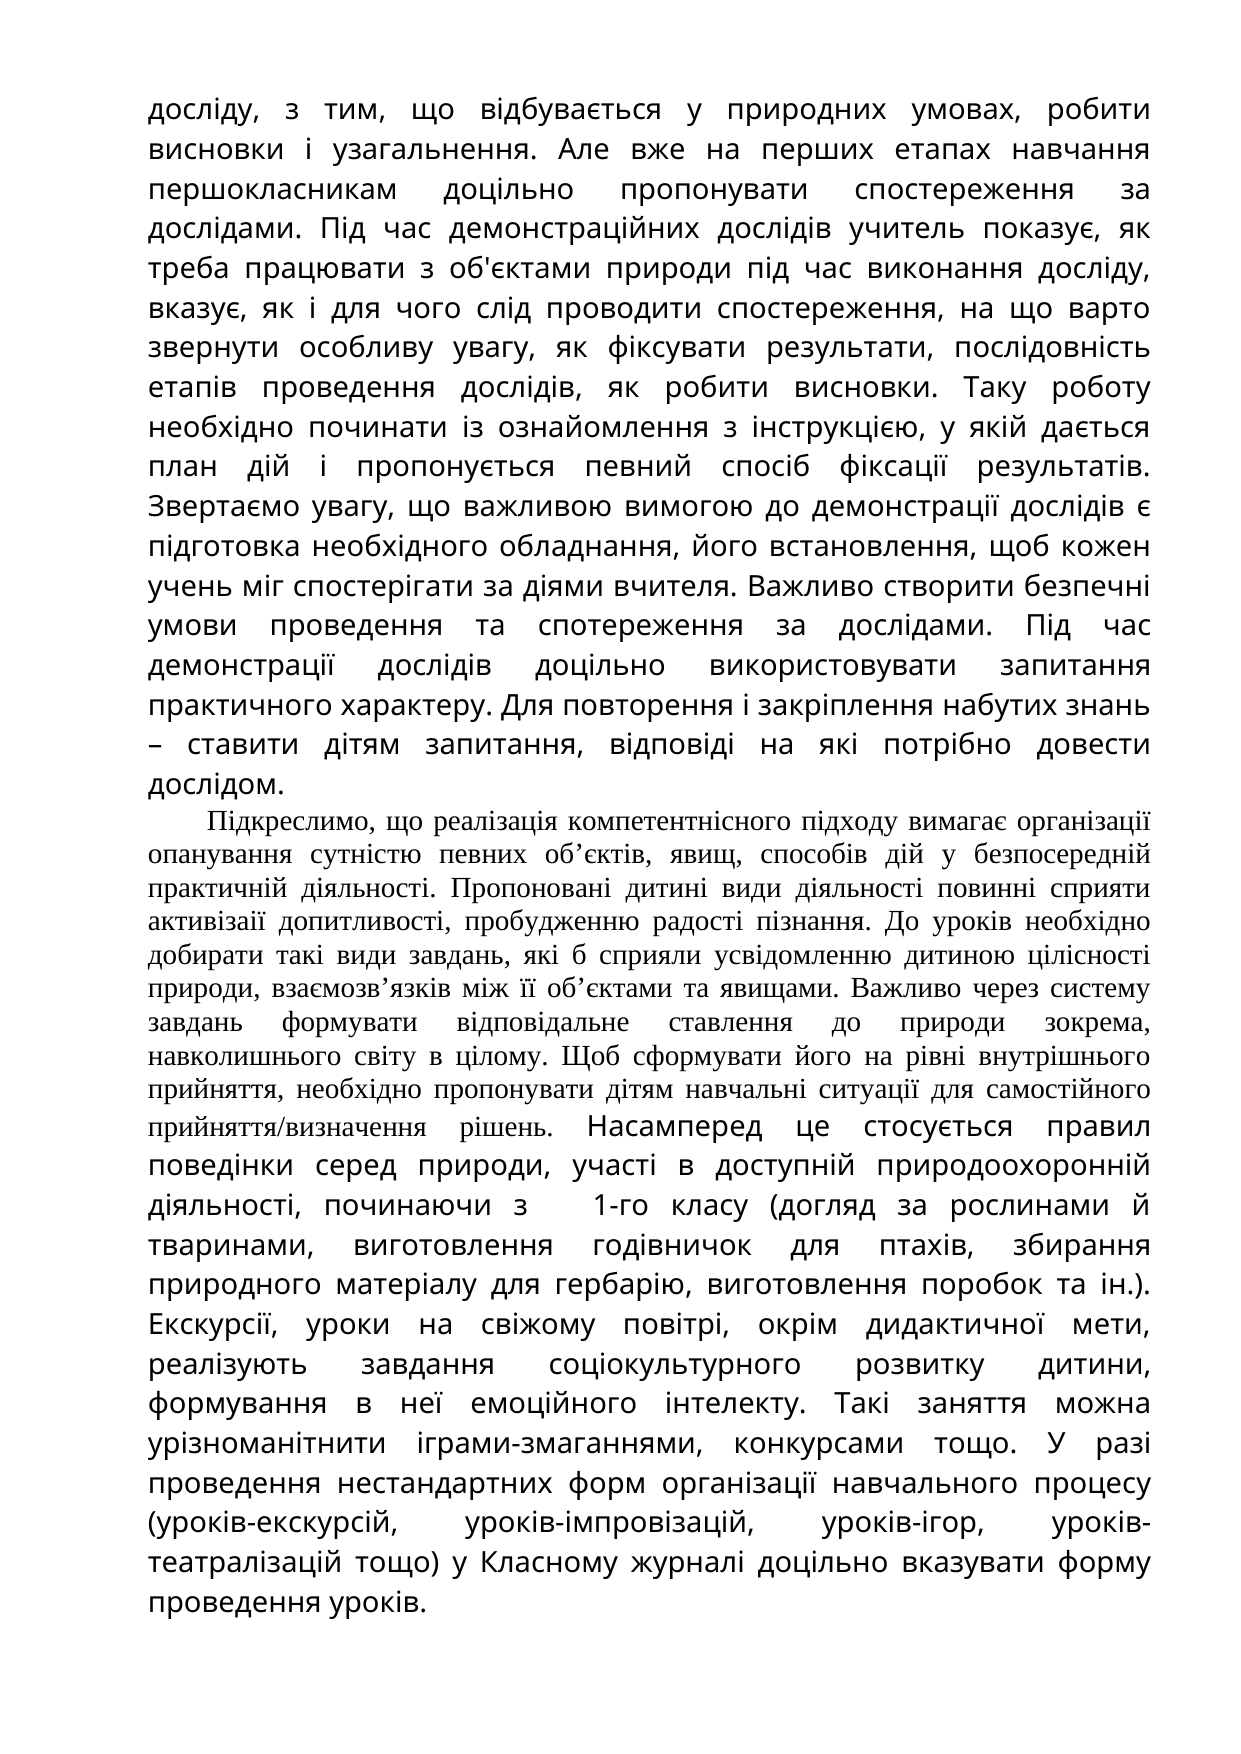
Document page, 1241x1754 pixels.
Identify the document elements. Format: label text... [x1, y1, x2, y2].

text Підкреслимо, що реалізація компетентнісного підходу вимагає організації опанування сутністю певних об’єктів, явищ, способів дій у безпосередній практичній діяльності. Пропоновані дитині види діяльності повинні сприяти активізаії допитливості, пробудженню радості пізнання. До уроків необхідно добирати такі види завдань, які б сприяли усвідомленню дитиною цілісності природи, взаємозв’язків між її об’єктами та явищами. Важливо через систему завдань формувати відповідальне ставлення до природи зокрема, навколишнього світу в цілому. Щоб сформувати його на рівні внутрішнього прийняття, необхідно пропонувати дітям навчальні ситуації для самостійного прийняття/визначення рішень. Насамперед це стосується правил поведінки серед природи, участі в доступній природоохоронній діяльності, починаючи з 1-го класу (догляд за рослинами й тваринами, виготовлення годівничок для птахів, збирання природного матеріалу для гербарію, виготовлення поробок та ін.). Екскурсії, уроки на свіжому повітрі, окрім дидактичної мети, реалізують завдання соціокультурного розвитку дитини, формування в неї емоційного інтелекту. Такі заняття можна урізноманітнити іграми-змаганнями, конкурсами тощо. У разі проведення нестандартних форм організації навчального процесу (уроків-екскурсій, уроків-імпровізацій, уроків-ігор, уроків-театралізацій тощо) у Класному журналі доцільно вказувати форму проведення уроків. [148, 803, 1152, 1621]
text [148, 88, 1152, 803]
